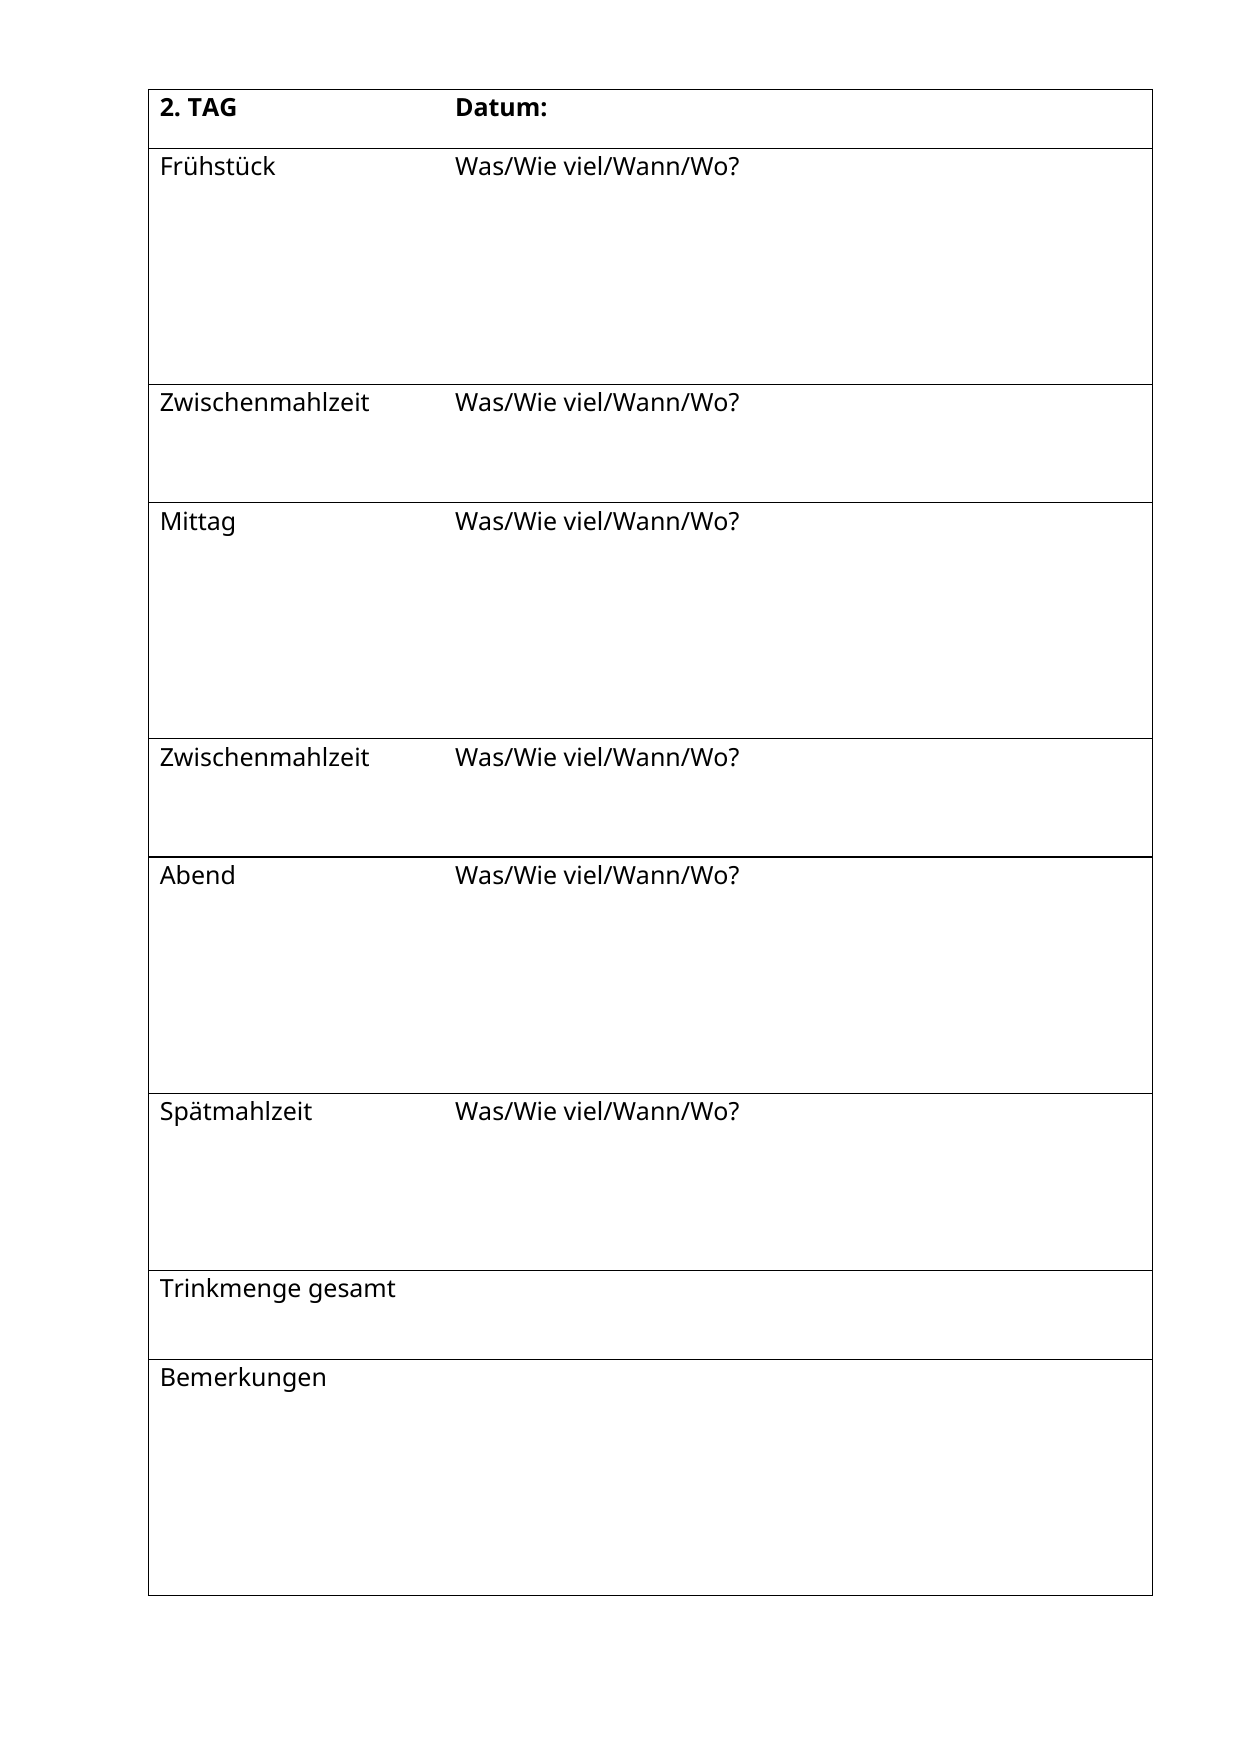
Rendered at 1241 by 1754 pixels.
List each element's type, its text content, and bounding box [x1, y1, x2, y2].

table_cell [444, 1271, 1152, 1358]
table_cell Mittag [149, 503, 443, 738]
table_header 2. TAG [149, 90, 443, 148]
table_cell Was/Wie viel/Wann/Wo? [444, 858, 1152, 1093]
table_cell Was/Wie viel/Wann/Wo? [444, 385, 1152, 502]
table_cell Frühstück [149, 149, 443, 384]
table_cell Abend [149, 858, 443, 1093]
table_cell [444, 1360, 1152, 1595]
table_cell Was/Wie viel/Wann/Wo? [444, 739, 1152, 856]
table_cell Was/Wie viel/Wann/Wo? [444, 1094, 1152, 1270]
table_cell Zwischenmahlzeit [149, 385, 443, 502]
table_header Datum: [444, 90, 1152, 148]
table_cell Bemerkungen [149, 1360, 443, 1595]
table_cell Spätmahlzeit [149, 1094, 443, 1270]
table_cell Zwischenmahlzeit [149, 739, 443, 856]
table_cell Trinkmenge gesamt [149, 1271, 443, 1358]
table_cell Was/Wie viel/Wann/Wo? [444, 503, 1152, 738]
table_cell Was/Wie viel/Wann/Wo? [444, 149, 1152, 384]
